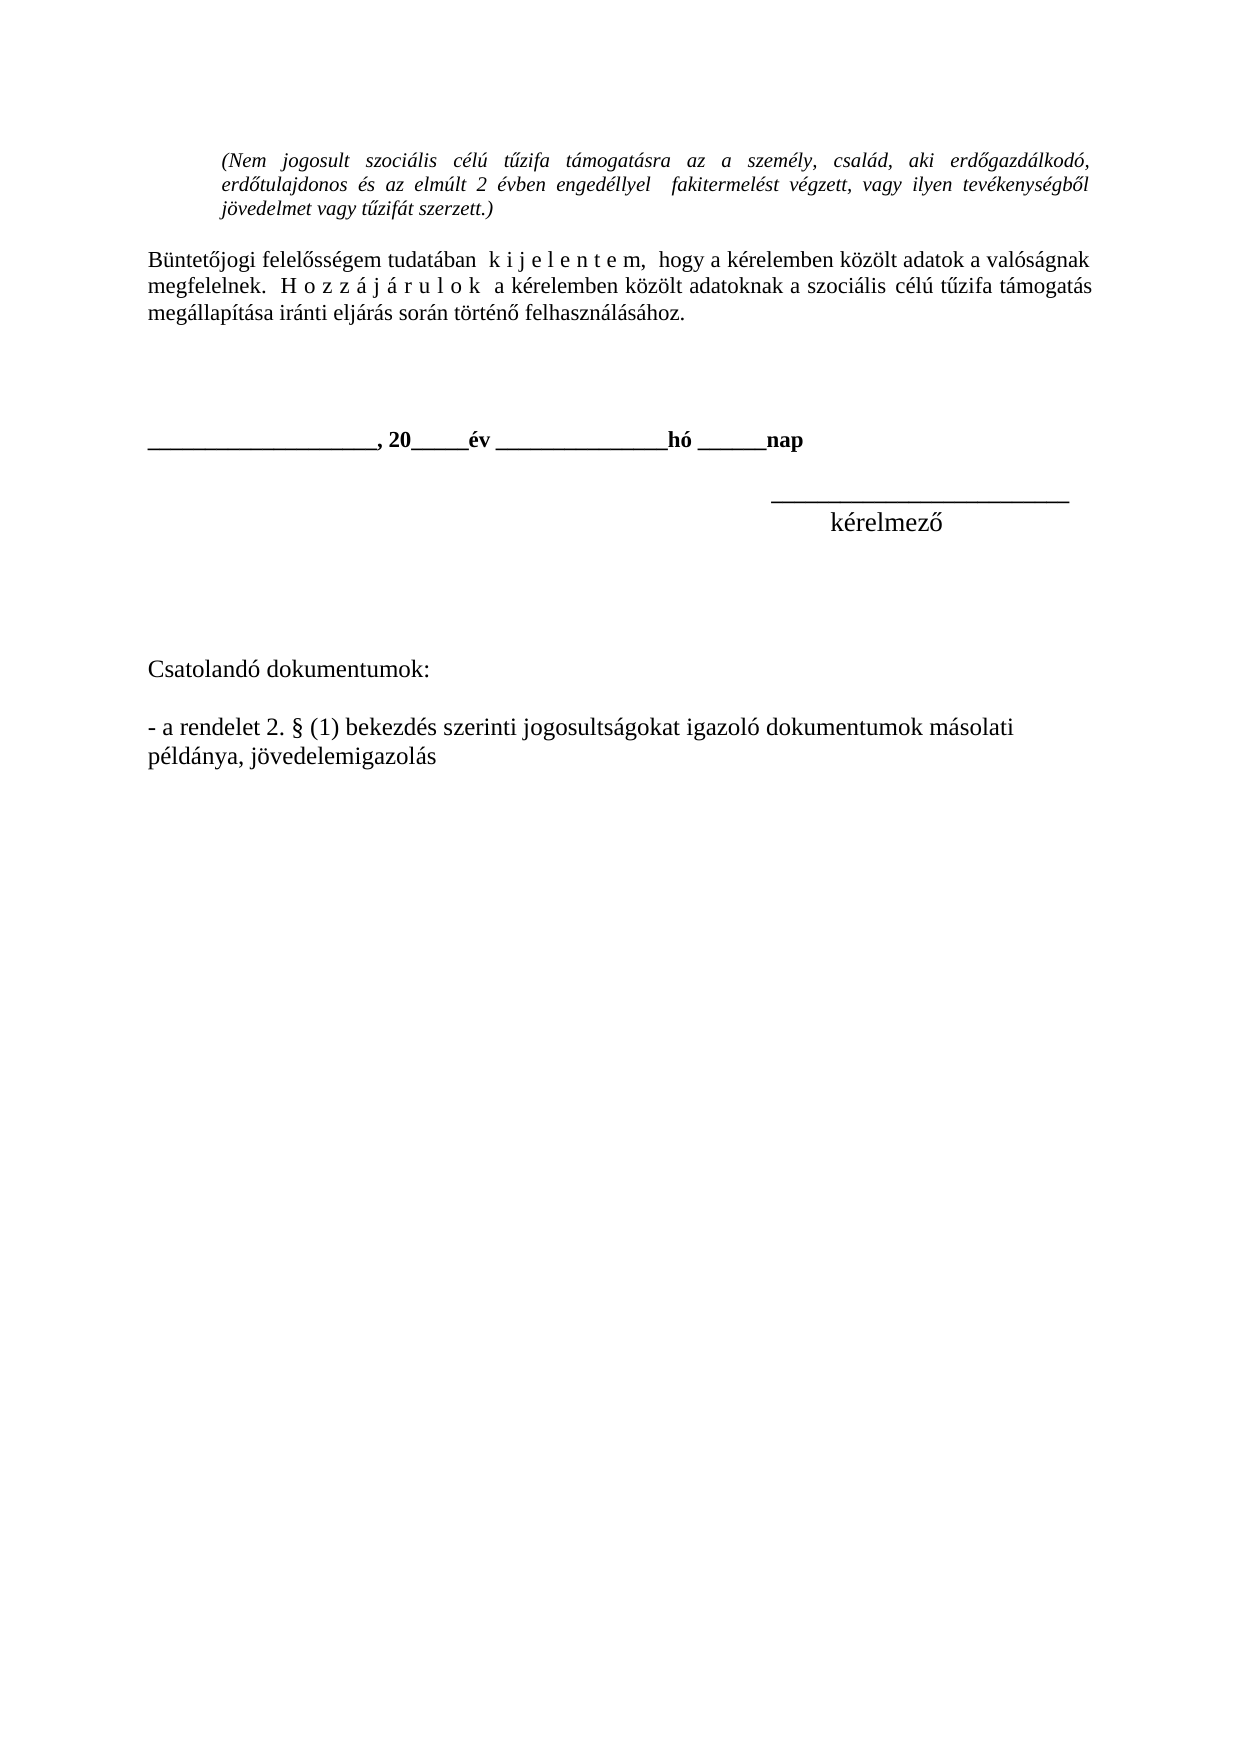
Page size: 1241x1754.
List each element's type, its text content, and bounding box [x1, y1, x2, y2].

text - a rendelet 2. § (1) bekezdés szerinti jogosultságokat igazoló dokumentumok másolati példánya, jövedelemigazolás [148, 712, 1093, 770]
text Büntetőjogi felelősségem tudatában k i j e l e n t e m, hogy a kérelemben közölt adatok a valóságnak megfelelnek. H o z z á j á r u l o k a kérelemben közölt adatoknak a szociális célú tűzifa támogatás megállapítása iránti eljárás során történő felhasználásához. [148, 246, 1093, 325]
text (Nem jogosult szociális célú tűzifa támogatásra az a személy, család, aki erdőgazdálkodó, erdőtulajdonos és az elmúlt 2 évben engedéllyel fakitermelést végzett, vagy ilyen tevékenységből jövedelmet vagy tűzifát szerzett.) [221, 148, 1093, 220]
text ____________________, 20_____év _______________hó ______nap [148, 427, 1093, 453]
text __________________________ [748, 479, 1093, 506]
text kérelmező [148, 506, 1093, 537]
text Csatolandó dokumentumok: [148, 654, 1093, 683]
